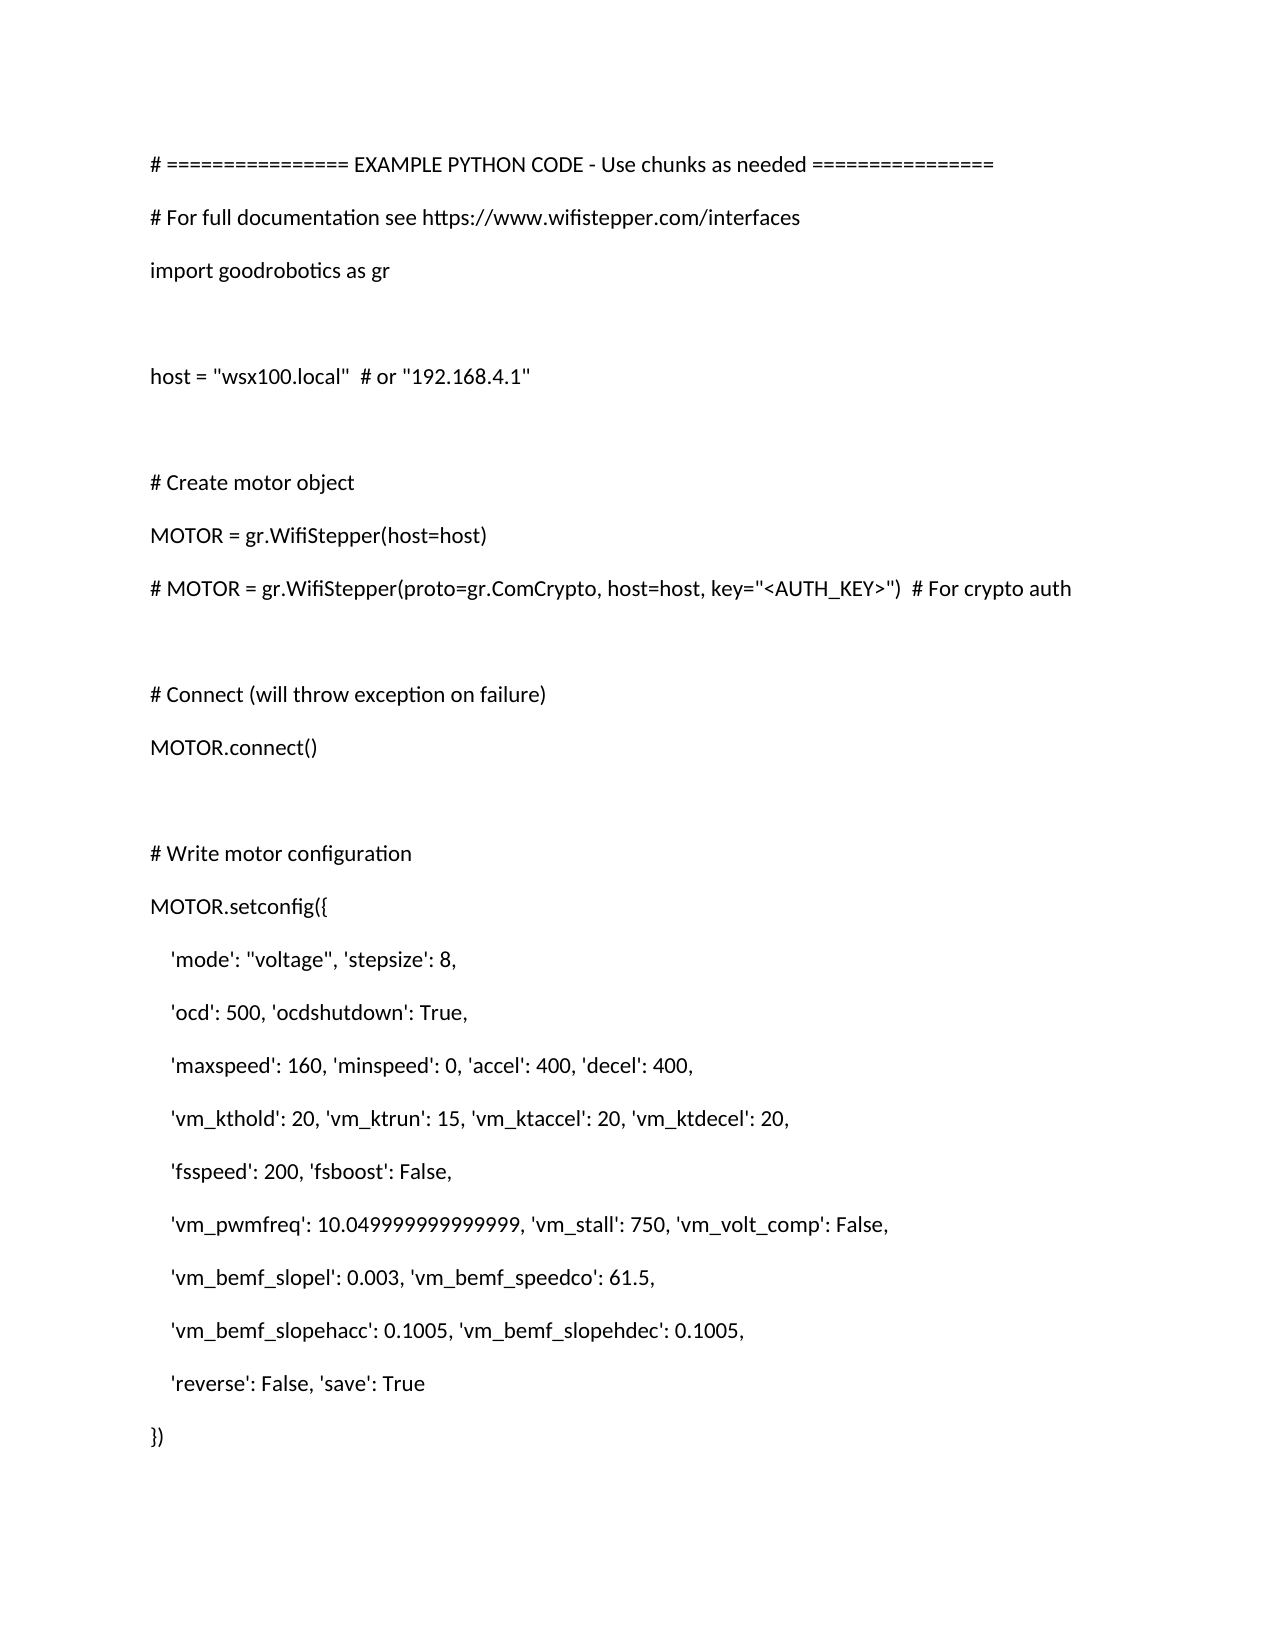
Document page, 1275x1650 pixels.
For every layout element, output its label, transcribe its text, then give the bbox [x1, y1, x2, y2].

text 'vm_kthold': 20, 'vm_ktrun': 15, 'vm_ktaccel': 20, 'vm_ktdecel': 20, [150, 1104, 1125, 1132]
text 'vm_pwmfreq': 10.049999999999999, 'vm_stall': 750, 'vm_volt_comp': False, [150, 1210, 1125, 1238]
text 'maxspeed': 160, 'minspeed': 0, 'accel': 400, 'decel': 400, [150, 1051, 1125, 1079]
text }) [150, 1422, 1125, 1451]
text host = "wsx100.local" # or "192.168.4.1" [150, 362, 1125, 390]
text import goodrobotics as gr [150, 256, 1125, 284]
text # For full documentation see https://www.wifistepper.com/interfaces [150, 203, 1125, 231]
text 'vm_bemf_slopehacc': 0.1005, 'vm_bemf_slopehdec': 0.1005, [150, 1316, 1125, 1344]
text 'ocd': 500, 'ocdshutdown': True, [150, 998, 1125, 1026]
text 'vm_bemf_slopel': 0.003, 'vm_bemf_speedco': 61.5, [150, 1263, 1125, 1291]
text MOTOR = gr.WifiStepper(host=host) [150, 521, 1125, 549]
text # ================ EXAMPLE PYTHON CODE - Use chunks as needed ================ [150, 150, 1125, 178]
text MOTOR.connect() [150, 733, 1125, 761]
text 'mode': "voltage", 'stepsize': 8, [150, 945, 1125, 973]
text # Connect (will throw exception on failure) [150, 680, 1125, 708]
text # Create motor object [150, 468, 1125, 496]
text 'fsspeed': 200, 'fsboost': False, [150, 1157, 1125, 1185]
text MOTOR.setconfig({ [150, 892, 1125, 920]
text # MOTOR = gr.WifiStepper(proto=gr.ComCrypto, host=host, key="<AUTH_KEY>") # For crypto auth [150, 574, 1125, 602]
text 'reverse': False, 'save': True [150, 1369, 1125, 1397]
text # Write motor configuration [150, 839, 1125, 867]
